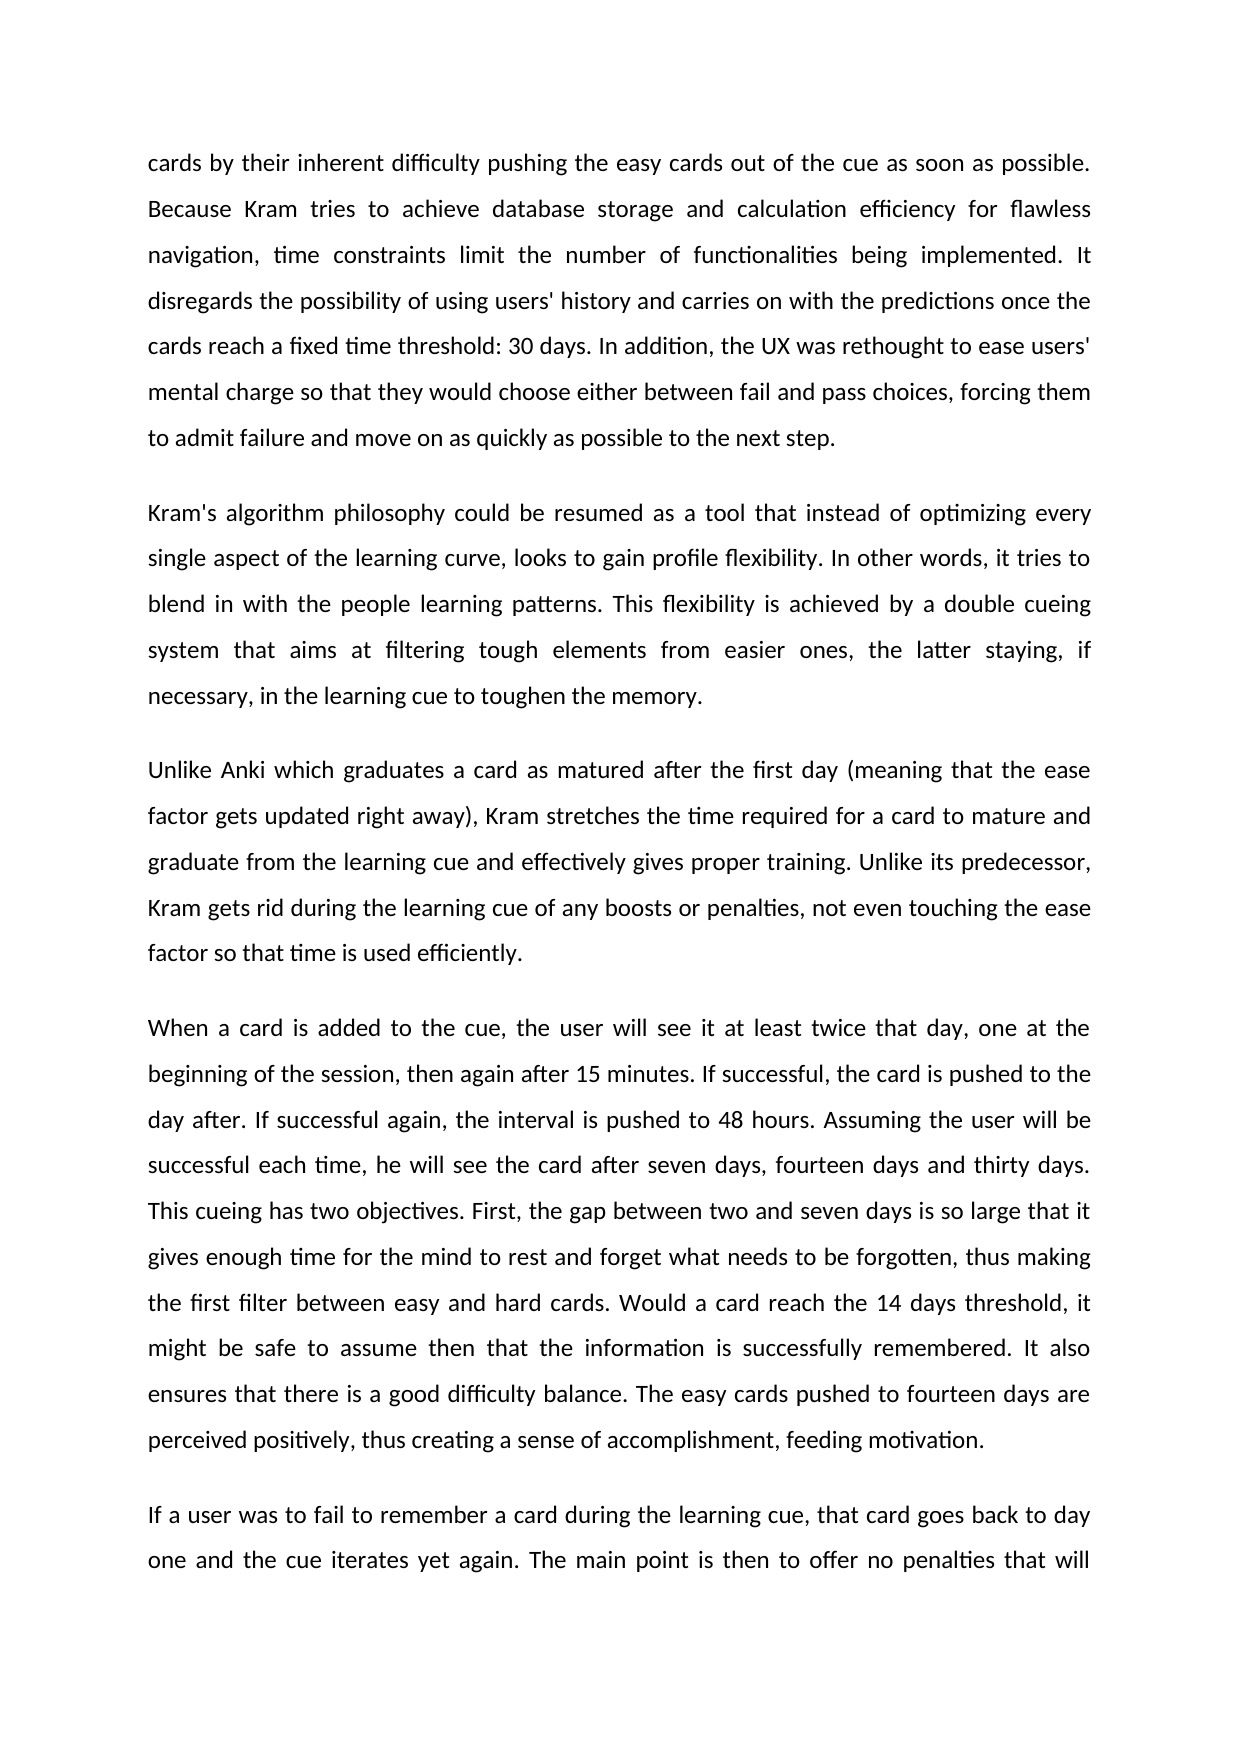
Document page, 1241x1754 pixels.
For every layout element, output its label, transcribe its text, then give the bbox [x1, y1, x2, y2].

text Unlike Anki which graduates a card as matured after the first day (meaning that the ease factor gets updated right away), Kram stretches the time required for a card to mature and graduate from the learning cue and effectively gives proper training. Unlike its predecessor, Kram gets rid during the learning cue of any boosts or penalties, not even touching the ease factor so that time is used efficiently. [148, 755, 1093, 968]
text When a card is added to the cue, the user will see it at least twice that day, one at the beginning of the session, then again after 15 minutes. If successful, the card is pushed to the day after. If successful again, the interval is pushed to 48 hours. Assuming the user will be successful each time, he will see the card after seven days, fourteen days and thirty days. This cueing has two objectives. First, the gap between two and seven days is so large that it gives enough time for the mind to rest and forget what needs to be forgotten, thus making the first filter between easy and hard cards. Would a card reach the 14 days threshold, it might be safe to assume then that the information is successfully remembered. It also ensures that there is a good difficulty balance. The easy cards pushed to fourteen days are perceived positively, thus creating a sense of accomplishment, feeding motivation. [148, 1012, 1093, 1454]
text Kram's algorithm philosophy could be resumed as a tool that instead of optimizing every single aspect of the learning curve, looks to gain profile flexibility. In other words, it tries to blend in with the people learning patterns. This flexibility is achieved by a double cueing system that aims at filtering tough elements from easier ones, the latter staying, if necessary, in the learning cue to toughen the memory. [148, 497, 1093, 710]
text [148, 1499, 1093, 1575]
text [148, 148, 1093, 452]
